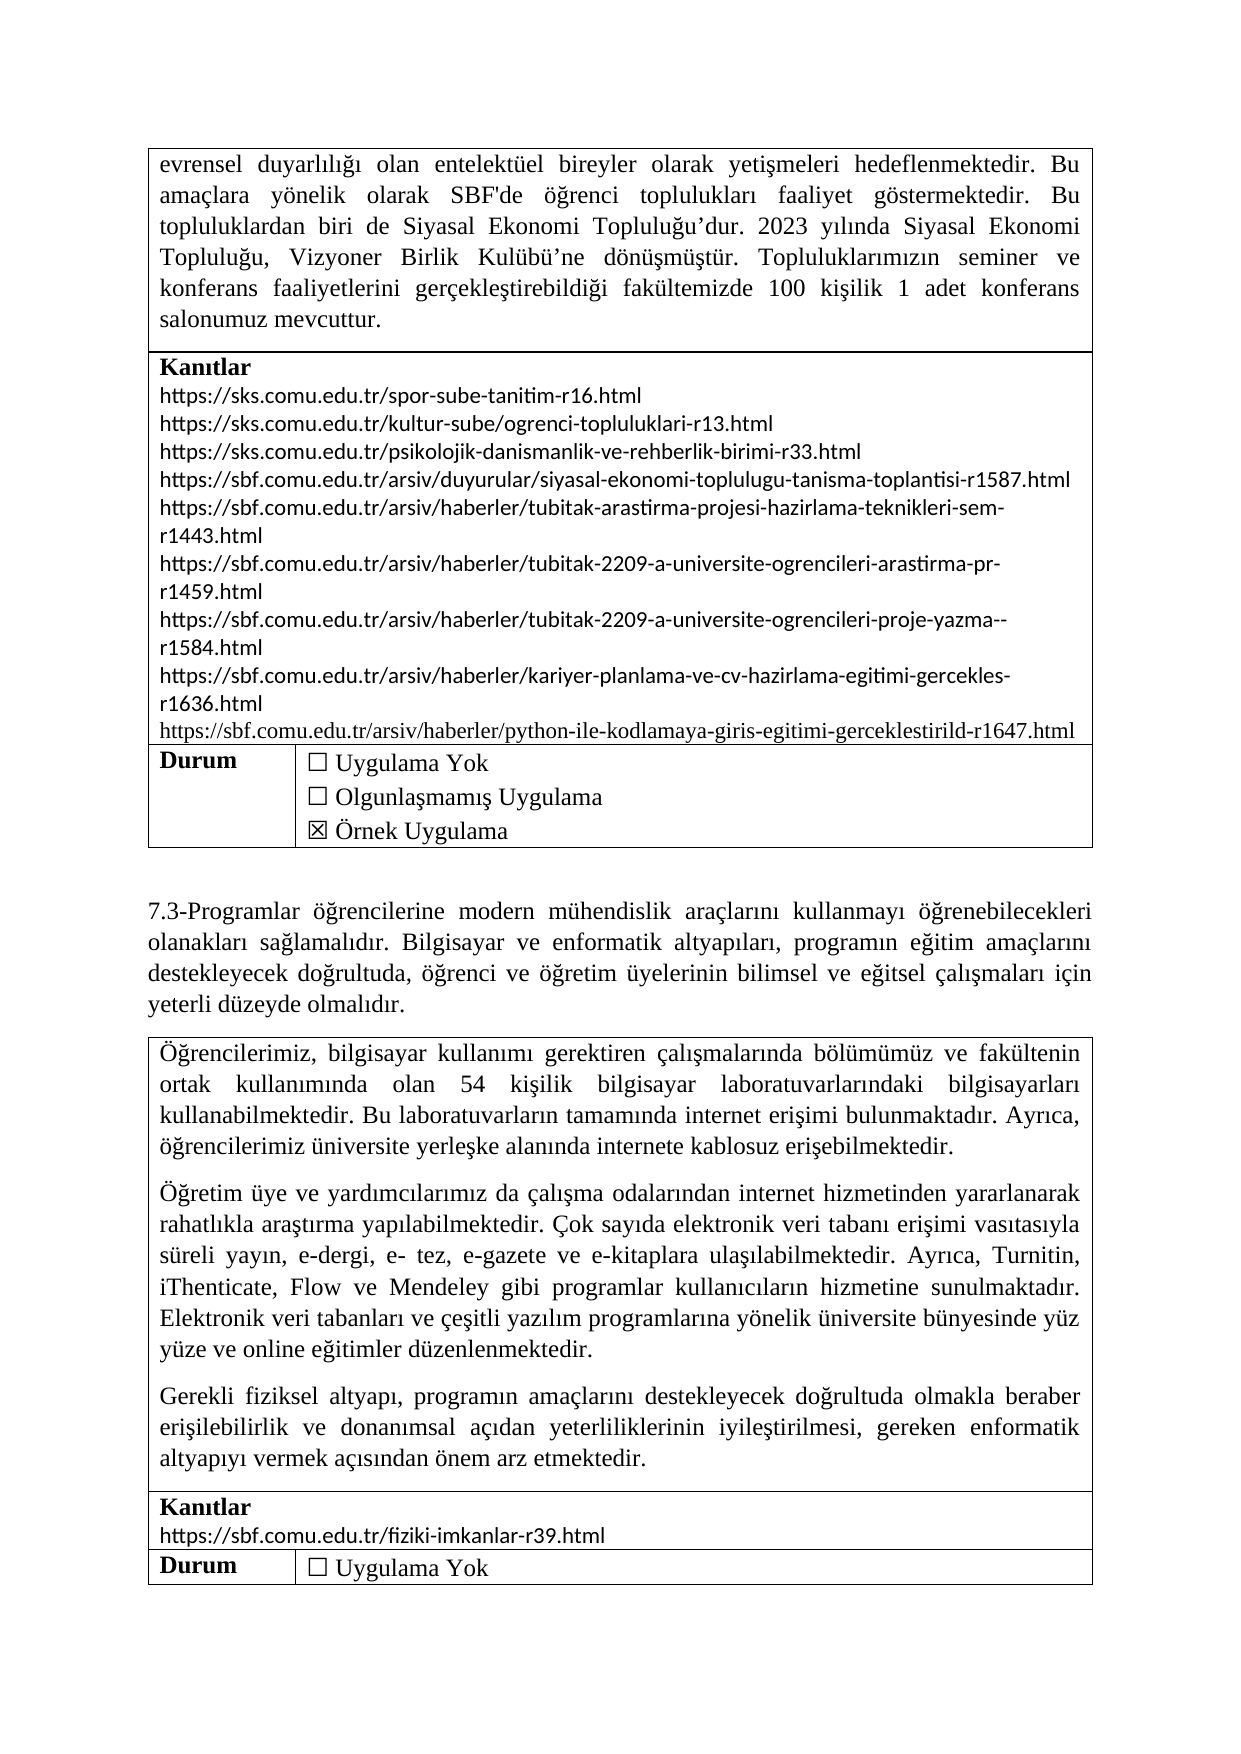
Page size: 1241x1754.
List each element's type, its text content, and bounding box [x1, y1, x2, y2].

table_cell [296, 1550, 1092, 1584]
table_cell Durum [149, 745, 295, 847]
table_cell Durum [149, 1550, 295, 1584]
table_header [149, 149, 1092, 351]
text 7.3-Programlar öğrencilerine modern mühendislik araçlarını kullanmayı öğrenebilecekleri olanakları sağlamalıdır. Bilgisayar ve enformatik altyapıları, programın eğitim amaçlarını destekleyecek doğrultuda, öğrenci ve öğretim üyelerinin bilimsel ve eğitsel çalışmaları için yeterli düzeyde olmalıdır. [148, 896, 1093, 1018]
table_cell Kanıtlar https://sbf.comu.edu.tr/fiziki-imkanlar-r39.html [149, 1492, 1092, 1549]
table_header Öğrencilerimiz, bilgisayar kullanımı gerektiren çalışmalarında bölümümüz ve fakültenin ortak kullanımında olan 54 kişilik bilgisayar laboratuvarlarındaki bilgisayarları kullanabilmektedir. Bu laboratuvarların tamamında internet erişimi bulunmaktadır. Ayrıca, öğrencilerimiz üniversite yerleşke alanında internete kablosuz erişebilmektedir. Öğretim üye ve yardımcılarımız da çalışma odalarından internet hizmetinden yararlanarak rahatlıkla araştırma yapılabilmektedir. Çok sayıda elektronik veri tabanı erişimi vasıtasıyla süreli yayın, e-dergi, e- tez, e-gazete ve e-kitaplara ulaşılabilmektedir. Ayrıca, Turnitin, iThenticate, Flow ve Mendeley gibi programlar kullanıcıların hizmetine sunulmaktadır. Elektronik veri tabanları ve çeşitli yazılım programlarına yönelik üniversite bünyesinde yüz yüze ve online eğitimler düzenlenmektedir. Gerekli fiziksel altyapı, programın amaçlarını destekleyecek doğrultuda olmakla beraber erişilebilirlik ve donanımsal açıdan yeterliliklerinin iyileştirilmesi, gereken enformatik altyapıyı vermek açısından önem arz etmektedir. [149, 1038, 1092, 1491]
table_cell Kanıtlar https://sks.comu.edu.tr/spor-sube-tanitim-r16.html https://sks.comu.edu.tr/kultur-sube/ogrenci-topluluklari-r13.html https://sks.comu.edu.tr/psikolojik-danismanlik-ve-rehberlik-birimi-r33.html https://sbf.comu.edu.tr/arsiv/duyurular/siyasal-ekonomi-toplulugu-tanisma-toplantisi-r1587.html https://sbf.comu.edu.tr/arsiv/haberler/tubitak-arastirma-projesi-hazirlama-teknikleri-sem-r1443.html https://sbf.comu.edu.tr/arsiv/haberler/tubitak-2209-a-universite-ogrencileri-arastirma-pr-r1459.html https://sbf.comu.edu.tr/arsiv/haberler/tubitak-2209-a-universite-ogrencileri-proje-yazma--r1584.html https://sbf.comu.edu.tr/arsiv/haberler/kariyer-planlama-ve-cv-hazirlama-egitimi-gercekles-r1636.html https://sbf.comu.edu.tr/arsiv/haberler/python-ile-kodlamaya-giris-egitimi-gerceklestirild-r1647.html [149, 353, 1092, 744]
table_cell Uygulama Yok Olgunlaşmamış Uygulama Örnek Uygulama [296, 745, 1092, 847]
